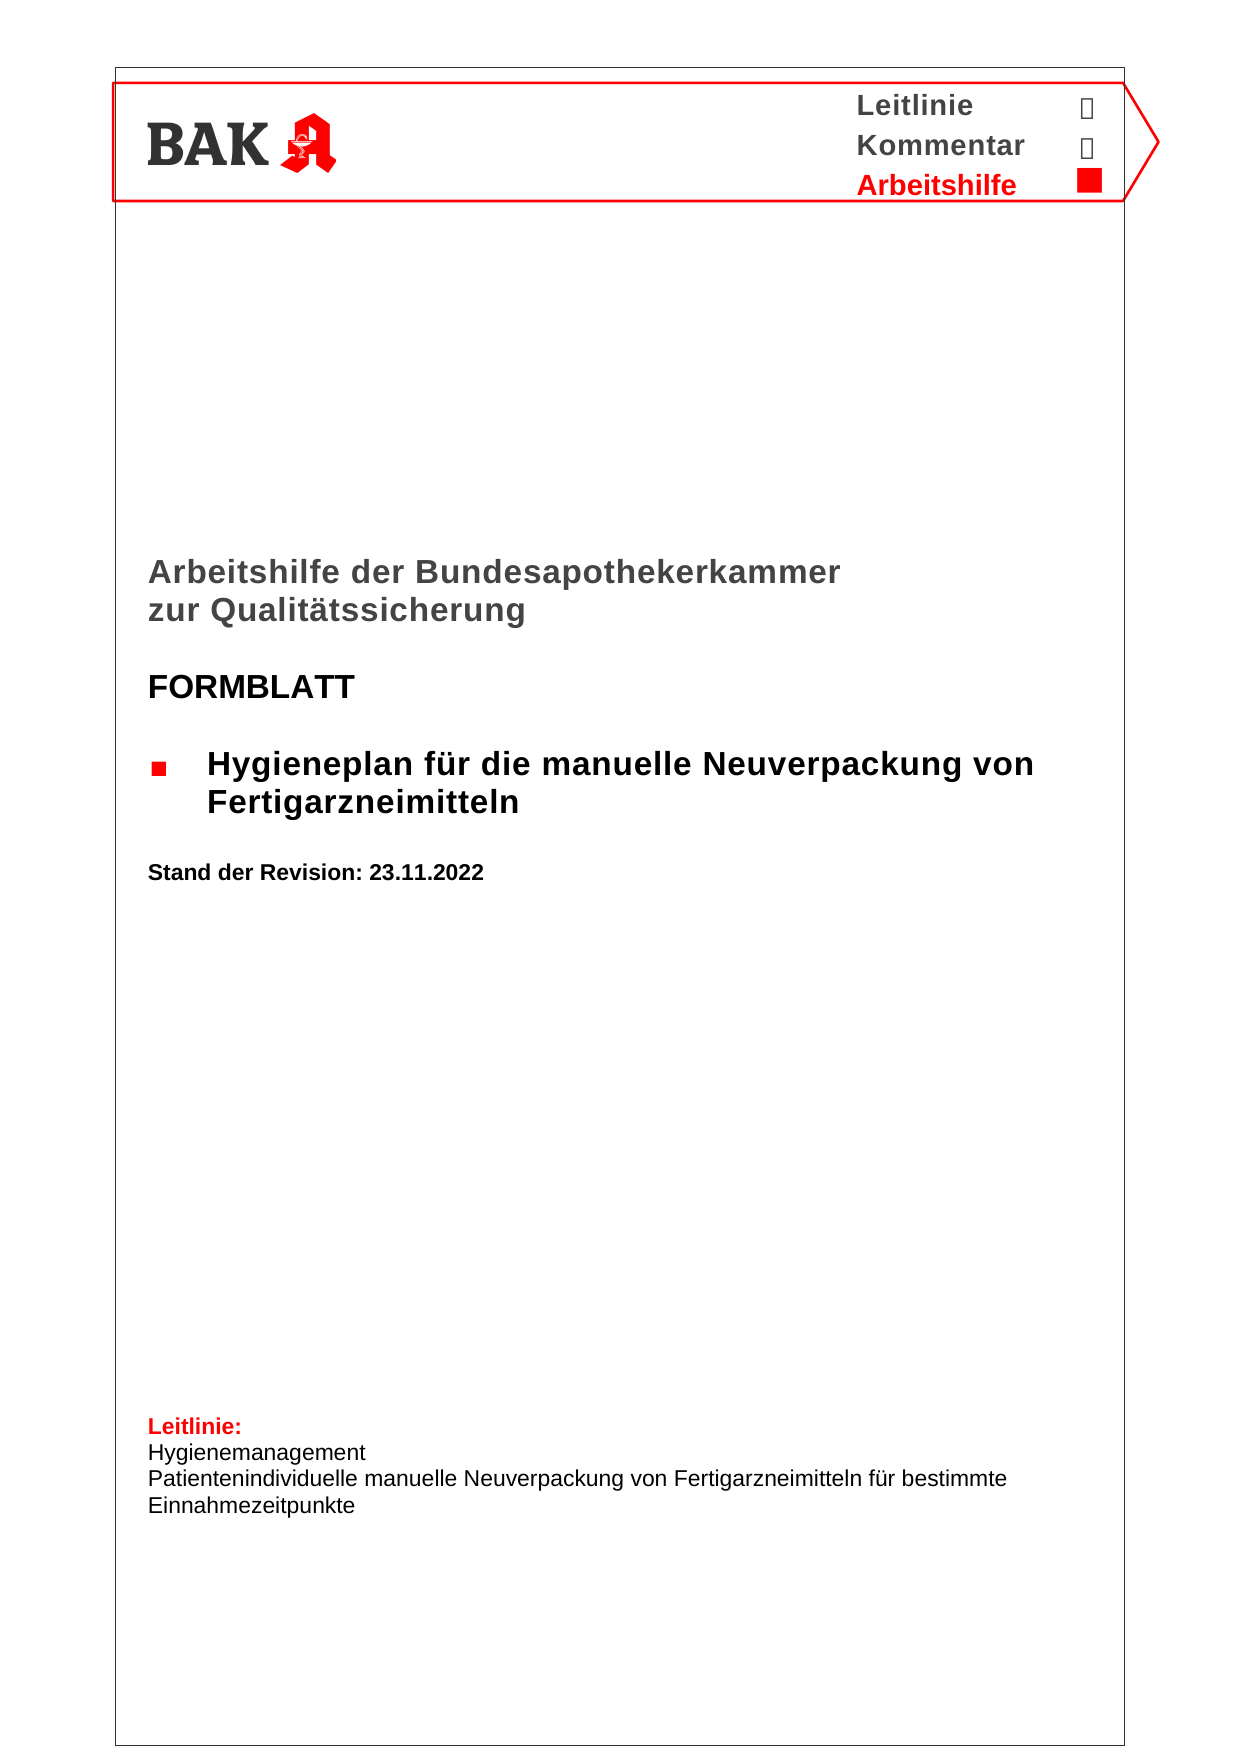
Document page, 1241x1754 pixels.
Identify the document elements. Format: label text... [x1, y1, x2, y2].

list Hygieneplan für die manuelle Neuverpackung von Fertigarzneimitteln [148, 744, 1092, 821]
picture [147, 113, 337, 173]
text Leitlinie: [148, 1413, 1092, 1439]
text FORMBLATT [148, 667, 1092, 705]
picture [148, 758, 166, 776]
text Stand der Revision: 23.11.2022 [148, 859, 1092, 886]
text Patientenindividuelle manuelle Neuverpackung von Fertigarzneimitteln für bestimmte Einnahmezeitpunkte [148, 1465, 1092, 1518]
text zur Qualitätssicherung [148, 590, 1092, 628]
text Arbeitshilfe der Bundesapothekerkammer [148, 552, 1092, 590]
text Hygienemanagement [148, 1439, 1092, 1465]
